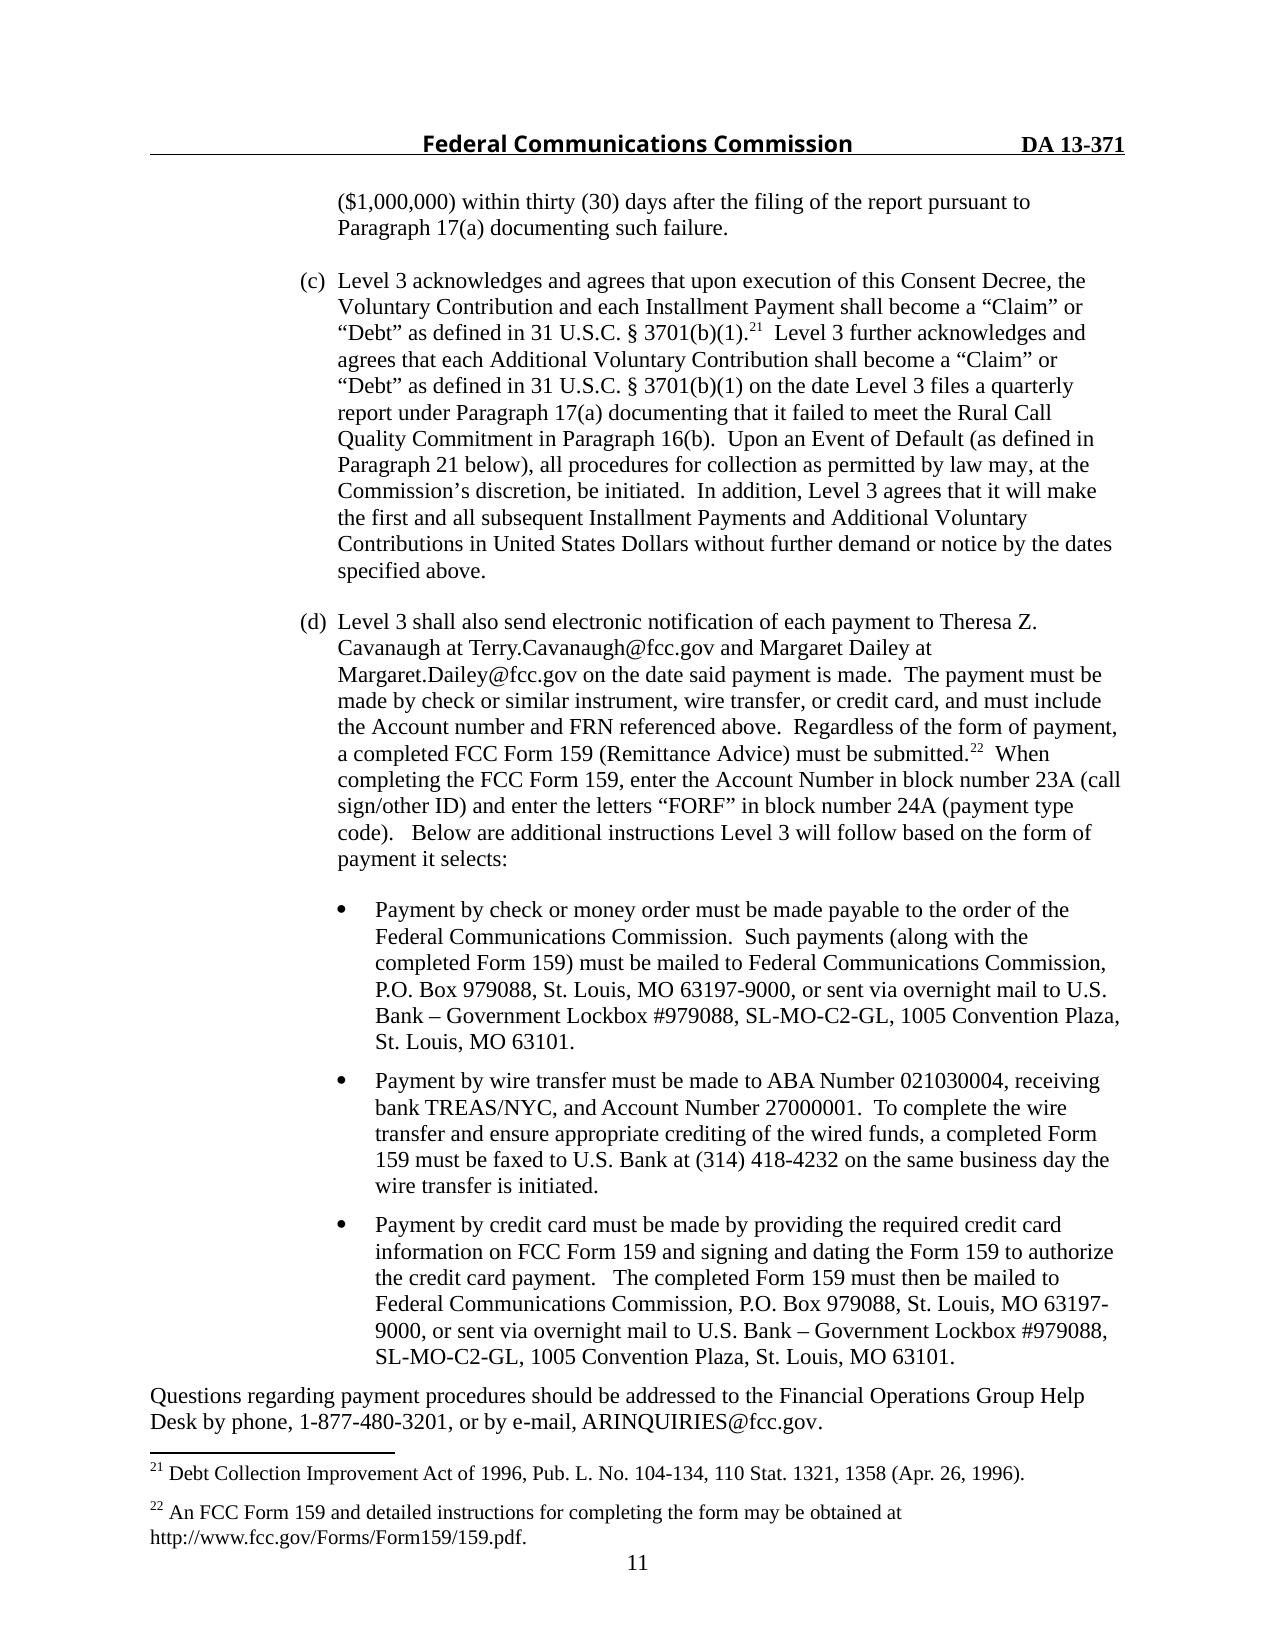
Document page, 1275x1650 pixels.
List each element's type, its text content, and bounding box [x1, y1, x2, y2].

text ($1,000,000) within thirty (30) days after the filing of the report pursuant to Paragraph 17(a) documenting such failure. [337, 188, 1125, 240]
text Questions regarding payment procedures should be addressed to the Financial Operations Group Help Desk by phone, 1-877-480-3201, or by e-mail, ARINQUIRIES@fcc.gov. [150, 1382, 1125, 1435]
list Payment by wire transfer must be made to ABA Number 021030004, receiving bank TREAS/NYC, and Account Number 27000001. To complete the wire transfer and ensure appropriate crediting of the wired funds, a completed Form 159 must be faxed to U.S. Bank at (314) 418-4232 on the same business day the wire transfer is initiated. [337, 1067, 1125, 1199]
list Level 3 shall also send electronic notification of each payment to Theresa Z. Cavanaugh at Terry.Cavanaugh@fcc.gov and Margaret Dailey at Margaret.Dailey@fcc.gov on the date said payment is made. The payment must be made by check or similar instrument, wire transfer, or credit card, and must include the Account number and FRN referenced above. Regardless of the form of payment, a completed FCC Form 159 (Remittance Advice) must be submitted. When completing the FCC Form 159, enter the Account Number in block number 23A (call sign/other ID) and enter the letters “FORF” in block number 24A (payment type code). Below are additional instructions Level 3 will follow based on the form of payment it selects: [300, 608, 1125, 872]
list Payment by check or money order must be made payable to the order of the Federal Communications Commission. Such payments (along with the completed Form 159) must be mailed to Federal Communications Commission, P.O. Box 979088, St. Louis, MO 63197-9000, or sent via overnight mail to U.S. Bank – Government Lockbox #979088, SL-MO-C2-GL, 1005 Convention Plaza, St. Louis, MO 63101. [337, 897, 1125, 1055]
list Level 3 acknowledges and agrees that upon execution of this Consent Decree, the Voluntary Contribution and each Installment Payment shall become a “Claim” or “Debt” as defined in 31 U.S.C. § 3701(b)(1). Level 3 further acknowledges and agrees that each Additional Voluntary Contribution shall become a “Claim” or “Debt” as defined in 31 U.S.C. § 3701(b)(1) on the date Level 3 files a quarterly report under Paragraph 17(a) documenting that it failed to meet the Rural Call Quality Commitment in Paragraph 16(b). Upon an Event of Default (as defined in Paragraph 21 below), all procedures for collection as permitted by law may, at the Commission’s discretion, be initiated. In addition, Level 3 agrees that it will make the first and all subsequent Installment Payments and Additional Voluntary Contributions in United States Dollars without further demand or notice by the dates specified above. [300, 267, 1125, 583]
list Payment by credit card must be made by providing the required credit card information on FCC Form 159 and signing and dating the Form 159 to authorize the credit card payment. The completed Form 159 must then be mailed to Federal Communications Commission, P.O. Box 979088, St. Louis, MO 63197-9000, or sent via overnight mail to U.S. Bank – Government Lockbox #979088, SL-MO-C2-GL, 1005 Convention Plaza, St. Louis, MO 63101. [337, 1211, 1125, 1369]
